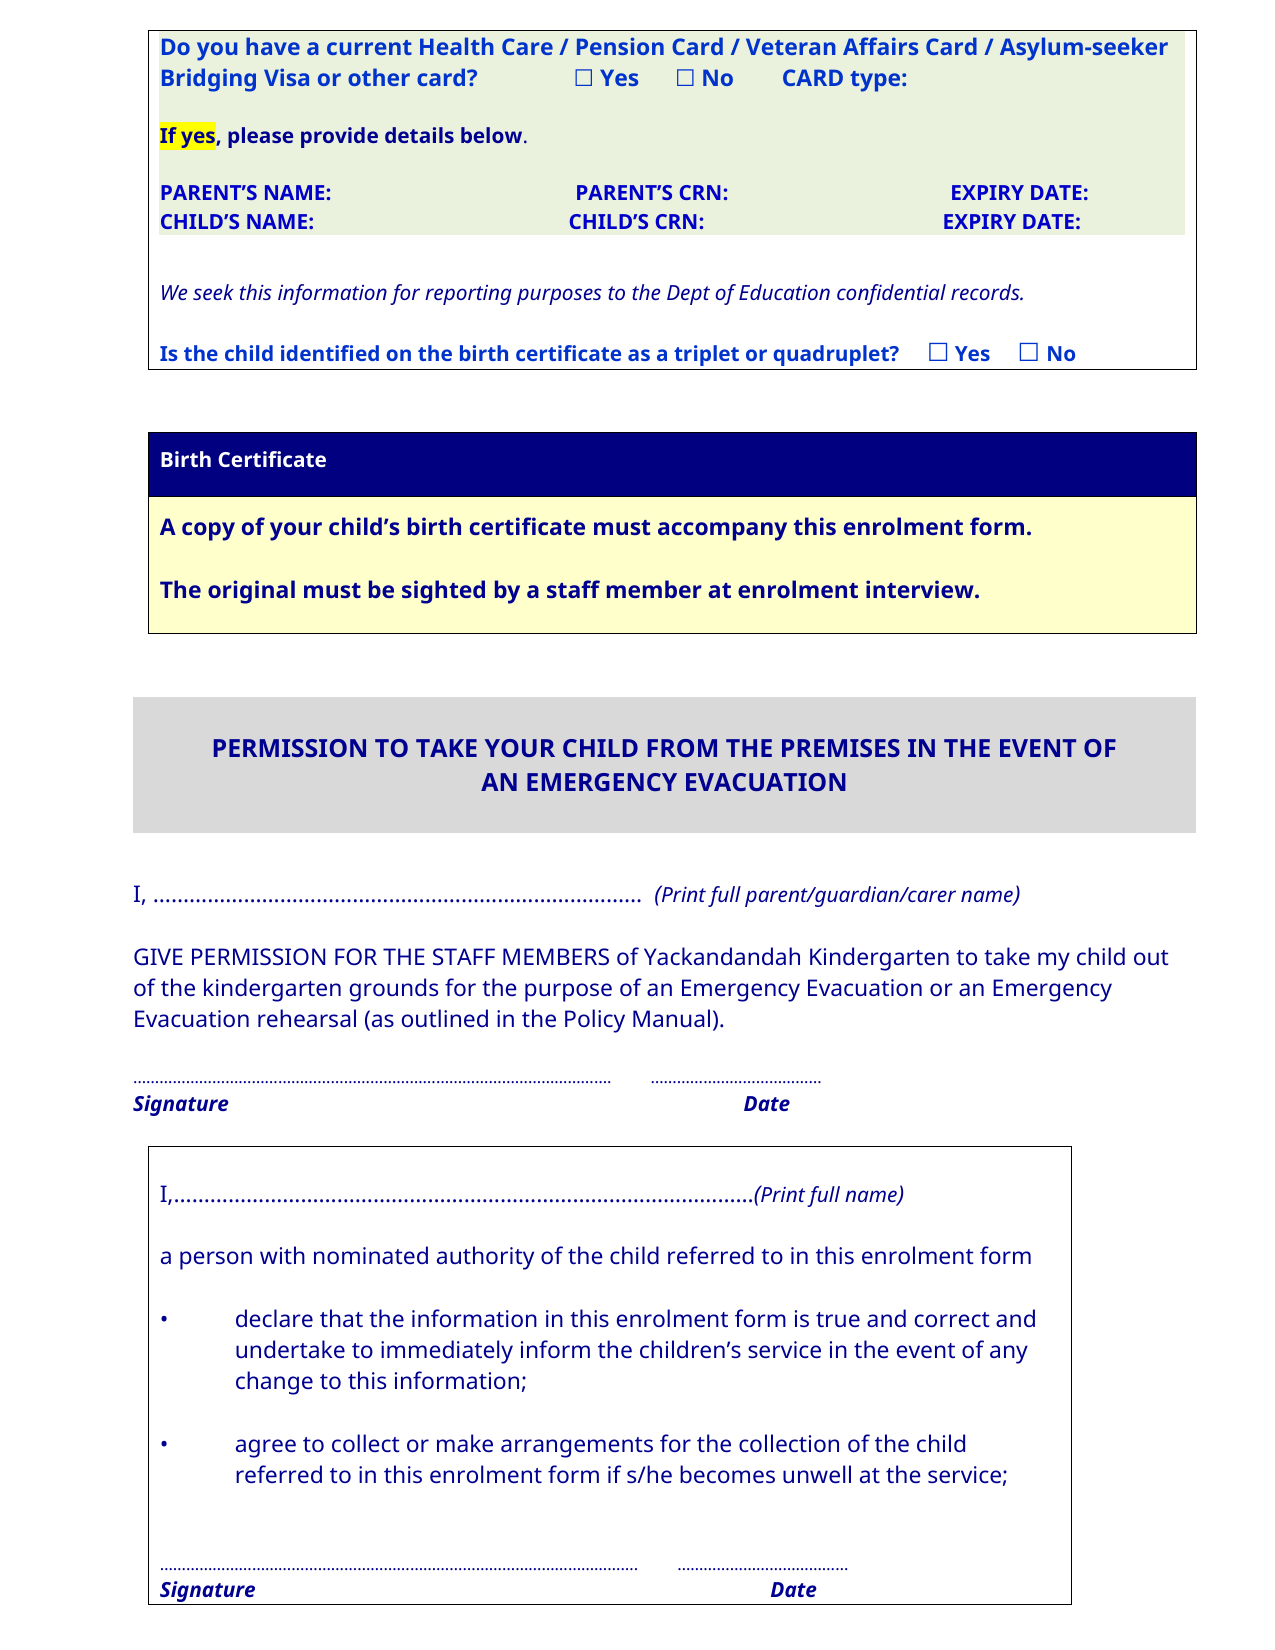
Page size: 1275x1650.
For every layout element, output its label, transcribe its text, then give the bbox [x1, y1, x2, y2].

text GIVE PERMISSION FOR THE STAFF MEMBERS of Yackandandah Kindergarten to take my child out of the kindergarten grounds for the purpose of an Emergency Evacuation or an Emergency Evacuation rehearsal (as outlined in the Policy Manual). [133, 941, 1196, 1035]
text Signature Date [133, 1089, 1196, 1117]
table_cell A copy of your child’s birth certificate must accompany this enrolment form. The original must be sighted by a staff member at enrolment interview. [149, 497, 1196, 633]
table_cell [149, 31, 1196, 369]
text AN EMERGENCY EVACUATION [133, 765, 1196, 799]
text PERMISSION TO TAKE YOUR CHILD FROM THE PREMISES IN THE EVENT OF [133, 731, 1196, 765]
text ………………………………………………………………………………………………. ………………………………… [133, 1066, 1196, 1089]
text I, ……………………………………………………………………… (Print full parent/guardian/carer name) [133, 878, 1196, 910]
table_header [149, 1147, 1071, 1604]
table_header Birth Certificate [149, 433, 1196, 496]
